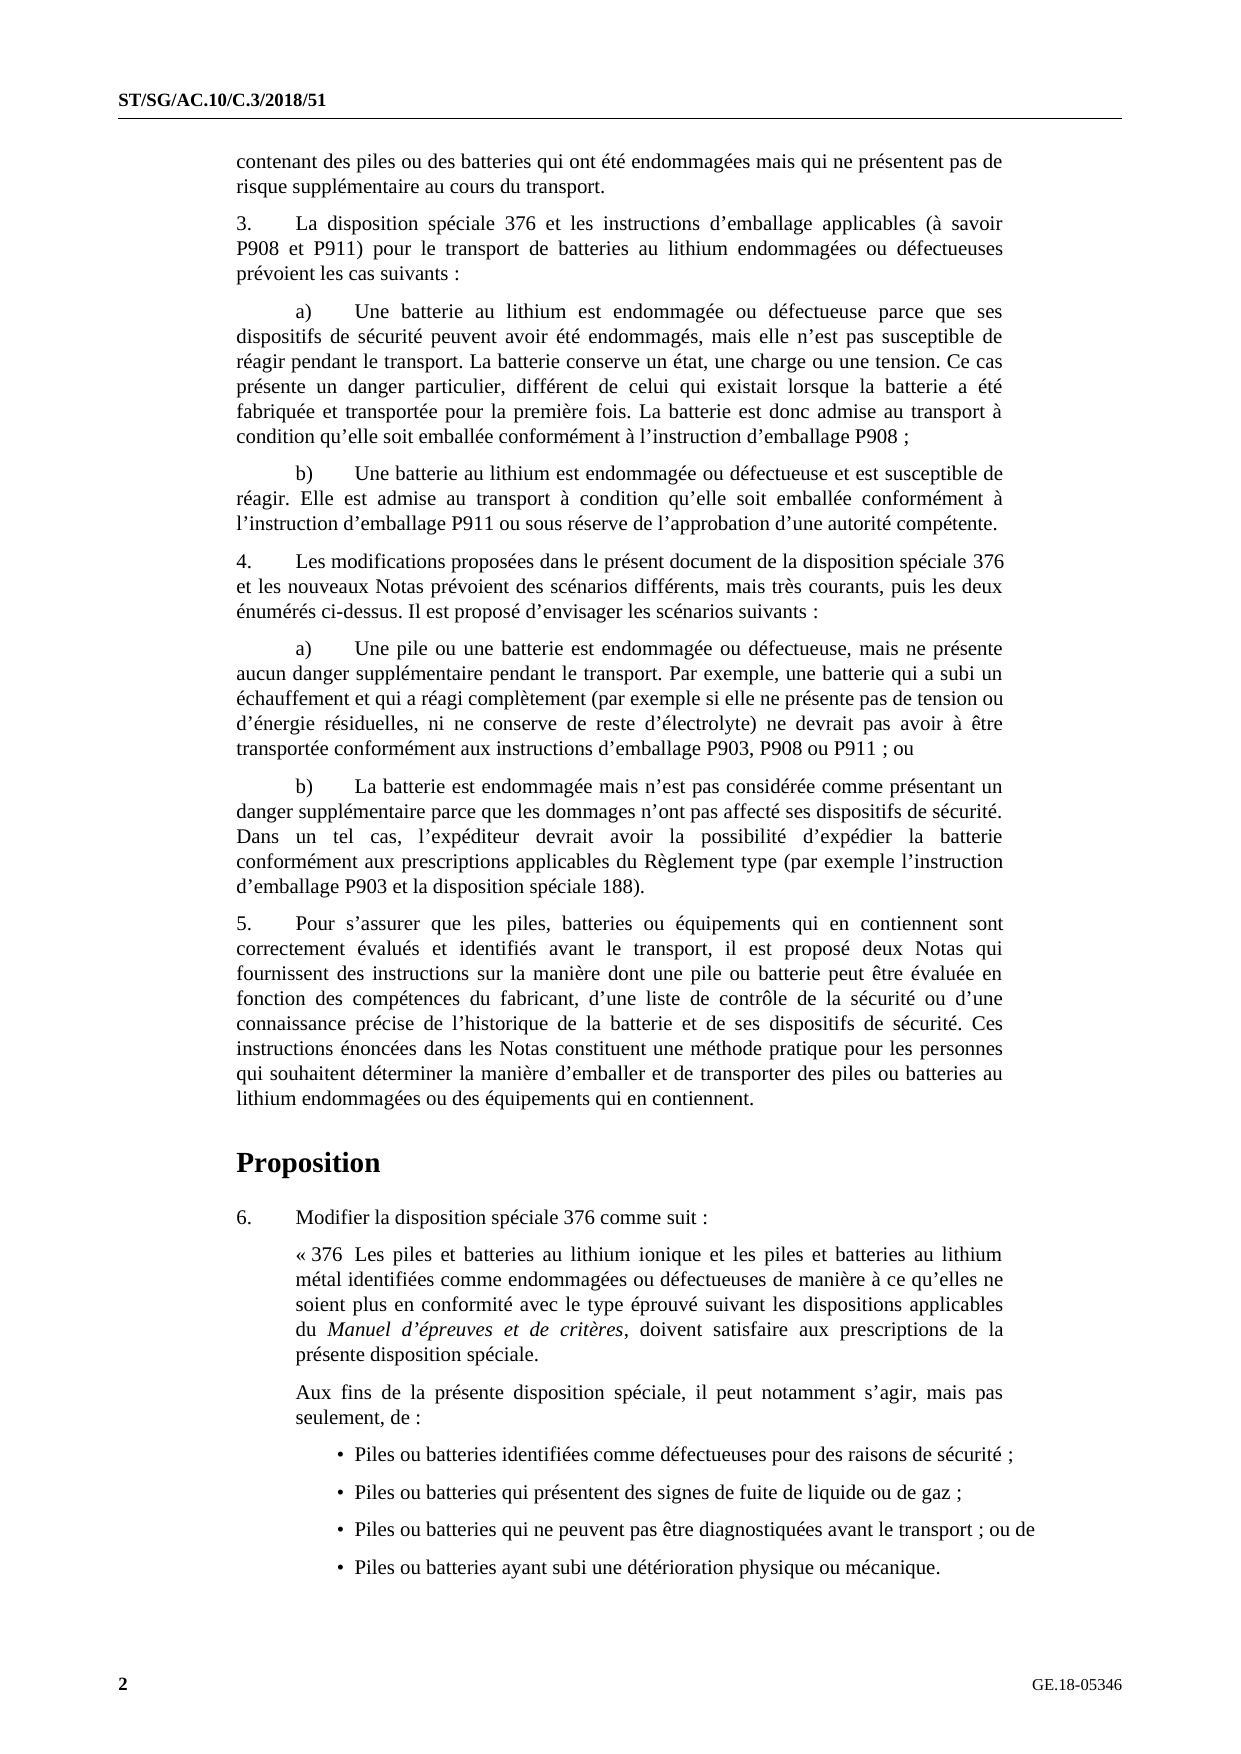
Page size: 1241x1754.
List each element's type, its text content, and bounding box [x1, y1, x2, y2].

text b) Une batterie au lithium est endommagée ou défectueuse et est susceptible de réagir. Elle est admise au transport à condition qu’elle soit emballée conformément à l’instruction d’emballage P911 ou sous réserve de l’approbation d’une autorité compétente. [236, 460, 1004, 535]
text a) Une pile ou une batterie est endommagée ou défectueuse, mais ne présente aucun danger supplémentaire pendant le transport. Par exemple, une batterie qui a subi un échauffement et qui a réagi complètement (par exemple si elle ne présente pas de tension ou d’énergie résiduelles, ni ne conserve de reste d’électrolyte) ne devrait pas avoir à être transportée conformément aux instructions d’emballage P903, P908 ou P911 ; ou [236, 635, 1004, 760]
text 6. Modifier la disposition spéciale 376 comme suit : [236, 1204, 1004, 1229]
text b) La batterie est endommagée mais n’est pas considérée comme présentant un danger supplémentaire parce que les dommages n’ont pas affecté ses dispositifs de sécurité. Dans un tel cas, l’expéditeur devrait avoir la possibilité d’expédier la batterie conformément aux prescriptions applicables du Règlement type (par exemple l’instruction d’emballage P903 et la disposition spéciale 188). [236, 773, 1004, 898]
text Aux fins de la présente disposition spéciale, il peut notamment s’agir, mais pas seulement, de : [295, 1379, 1004, 1429]
text Piles ou batteries identifiées comme défectueuses pour des raisons de sécurité ; [337, 1441, 1122, 1466]
text 5. Pour s’assurer que les piles, batteries ou équipements qui en contiennent sont correctement évalués et identifiés avant le transport, il est proposé deux Notas qui fournissent des instructions sur la manière dont une pile ou batterie peut être évaluée en fonction des compétences du fabricant, d’une liste de contrôle de la sécurité ou d’une connaissance précise de l’historique de la batterie et de ses dispositifs de sécurité. Ces instructions énoncées dans les Notas constituent une méthode pratique pour les personnes qui souhaitent déterminer la manière d’emballer et de transporter des piles ou batteries au lithium endommagées ou des équipements qui en contiennent. [236, 910, 1004, 1110]
text Piles ou batteries qui présentent des signes de fuite de liquide ou de gaz ; [337, 1479, 1122, 1504]
text Proposition [118, 1148, 1004, 1179]
text 3. La disposition spéciale 376 et les instructions d’emballage applicables (à savoir P908 et P911) pour le transport de batteries au lithium endommagées ou défectueuses prévoient les cas suivants : [236, 210, 1004, 285]
text Piles ou batteries qui ne peuvent pas être diagnostiquées avant le transport ; ou de [337, 1516, 1122, 1541]
text a) Une batterie au lithium est endommagée ou défectueuse parce que ses dispositifs de sécurité peuvent avoir été endommagés, mais elle n’est pas susceptible de réagir pendant le transport. La batterie conserve un état, une charge ou une tension. Ce cas présente un danger particulier, différent de celui qui existait lorsque la batterie a été fabriquée et transportée pour la première fois. La batterie est donc admise au transport à condition qu’elle soit emballée conformément à l’instruction d’emballage P908 ; [236, 298, 1004, 448]
text Piles ou batteries ayant subi une détérioration physique ou mécanique. [337, 1554, 1122, 1579]
text « 376 Les piles et batteries au lithium ionique et les piles et batteries au lithium métal identifiées comme endommagées ou défectueuses de manière à ce qu’elles ne soient plus en conformité avec le type éprouvé suivant les dispositions applicables du Manuel d’épreuves et de critères, doivent satisfaire aux prescriptions de la présente disposition spéciale. [295, 1241, 1004, 1366]
text 4. Les modifications proposées dans le présent document de la disposition spéciale 376 et les nouveaux Notas prévoient des scénarios différents, mais très courants, puis les deux énumérés ci-dessus. Il est proposé d’envisager les scénarios suivants : [236, 548, 1004, 623]
